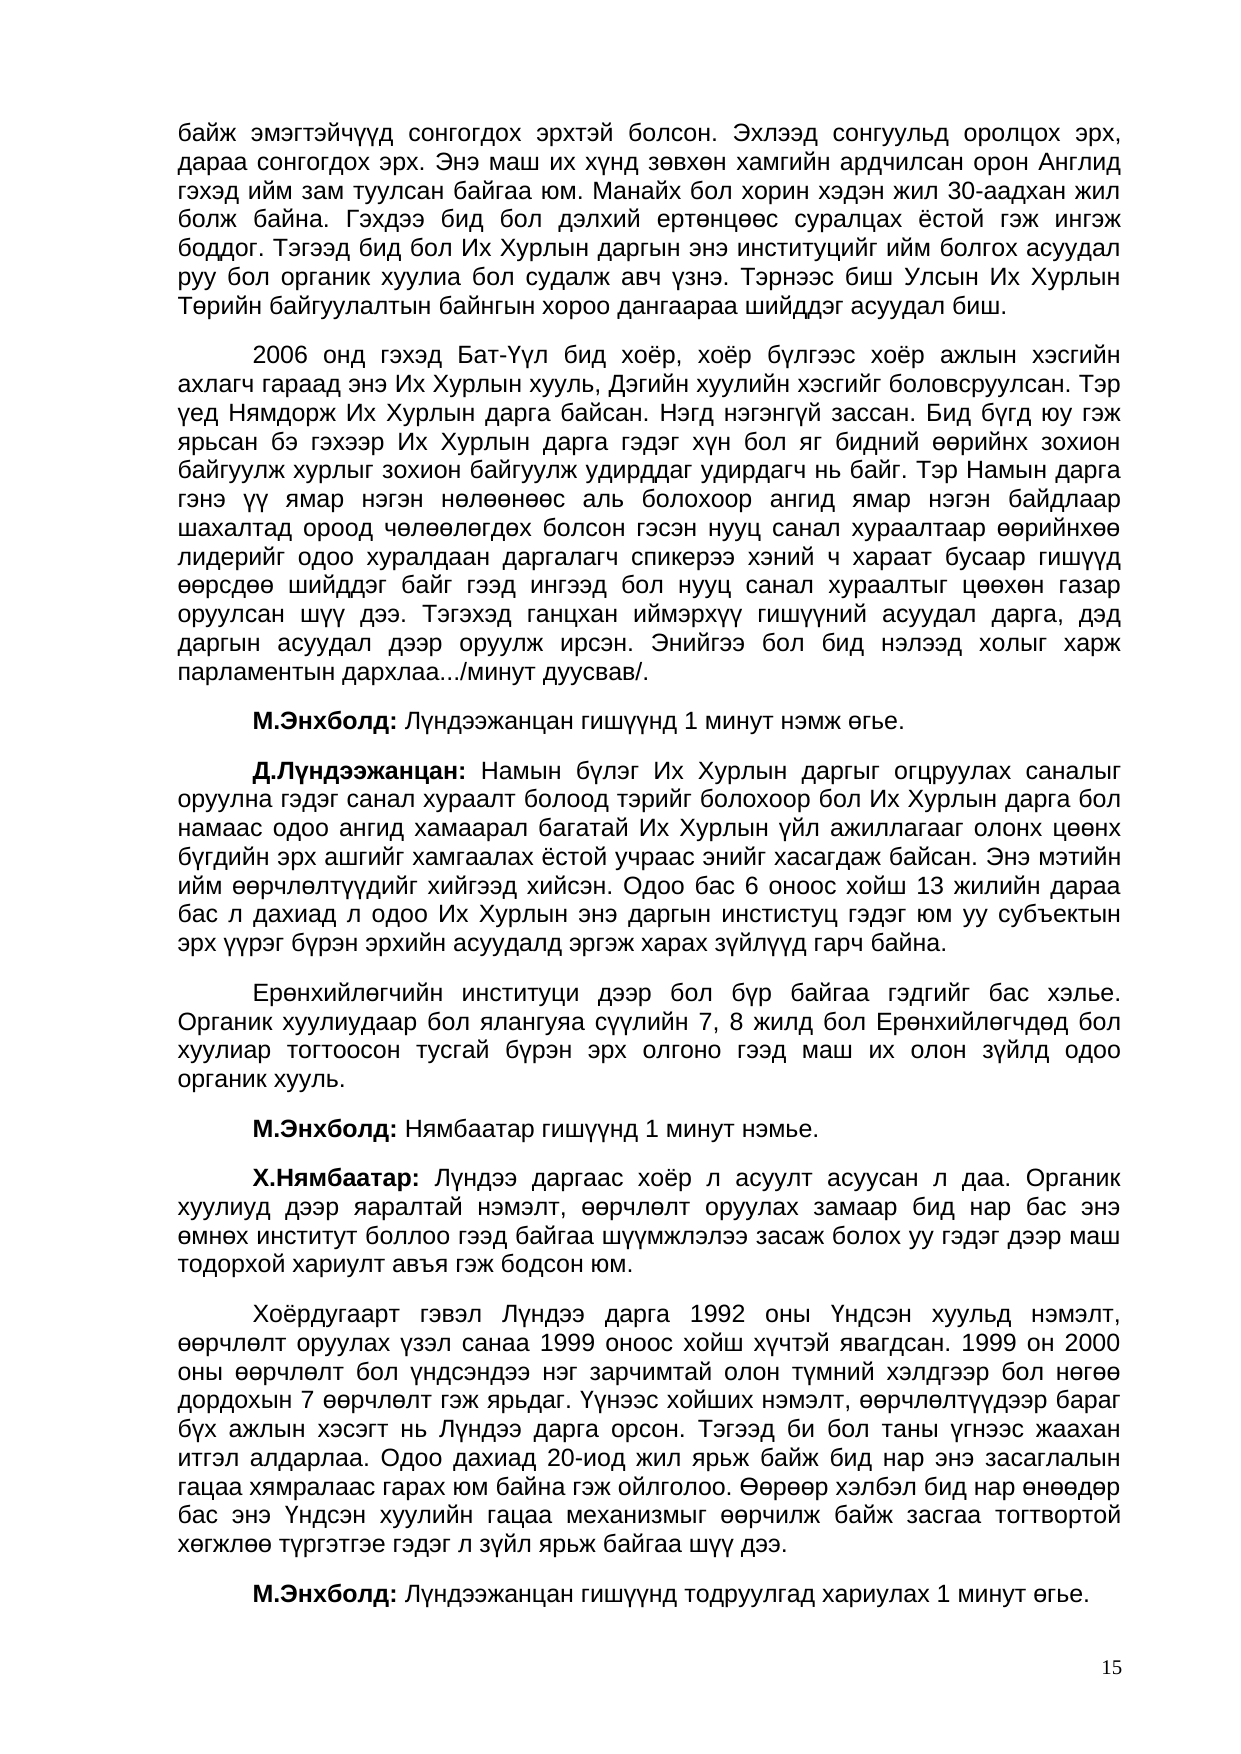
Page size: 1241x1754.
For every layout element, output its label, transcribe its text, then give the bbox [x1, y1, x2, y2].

text М.Энхболд: Нямбаатар гишүүнд 1 минут нэмье. [177, 1113, 1122, 1142]
text Хоёрдугаарт гэвэл Лүндээ дарга 1992 оны Үндсэн хуульд нэмэлт, өөрчлөлт оруулах үзэл санаа 1999 оноос хойш хүчтэй явагдсан. 1999 он 2000 оны өөрчлөлт бол үндсэндээ нэг зарчимтай олон түмний хэлдгээр бол нөгөө дордохын 7 өөрчлөлт гэж ярьдаг. Үүнээс хойших нэмэлт, өөрчлөлтүүдээр бараг бүх ажлын хэсэгт нь Лүндээ дарга орсон. Тэгээд би бол таны үгнээс жаахан итгэл алдарлаа. Одоо дахиад 20-иод жил ярьж байж бид нар энэ засаглалын гацаа хямралаас гарах юм байна гэж ойлголоо. Өөрөөр хэлбэл бид нар өнөөдөр бас энэ Үндсэн хуулийн гацаа механизмыг өөрчилж байж засгаа тогтвортой хөгжлөө түргэтгэе гэдэг л зүйл ярьж байгаа шүү дээ. [177, 1299, 1122, 1558]
text Д.Лүндээжанцан: Намын бүлэг Их Хурлын даргыг огцруулах саналыг оруулна гэдэг санал хураалт болоод тэрийг болохоор бол Их Хурлын дарга бол намаас одоо ангид хамаарал багатай Их Хурлын үйл ажиллагааг олонх цөөнх бүгдийн эрх ашгийг хамгаалах ёстой учраас энийг хасагдаж байсан. Энэ мэтийн ийм өөрчлөлтүүдийг хийгээд хийсэн. Одоо бас 6 оноос хойш 13 жилийн дараа бас л дахиад л одоо Их Хурлын энэ даргын инстистуц гэдэг юм уу субъектын эрх үүрэг бүрэн эрхийн асуудалд эргэж харах зүйлүүд гарч байна. [177, 756, 1122, 957]
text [177, 118, 1122, 319]
text М.Энхболд: Лүндээжанцан гишүүнд тодруулгад хариулах 1 минут өгье. [177, 1578, 1122, 1607]
text 2006 онд гэхэд Бат-Үүл бид хоёр, хоёр бүлгээс хоёр ажлын хэсгийн ахлагч гараад энэ Их Хурлын хууль, Дэгийн хуулийн хэсгийг боловсруулсан. Тэр үед Нямдорж Их Хурлын дарга байсан. Нэгд нэгэнгүй зассан. Бид бүгд юу гэж ярьсан бэ гэхээр Их Хурлын дарга гэдэг хүн бол яг бидний өөрийнх зохион байгуулж хурлыг зохион байгуулж удирддаг удирдагч нь байг. Тэр Намын дарга гэнэ үү ямар нэгэн нөлөөнөөс аль болохоор ангид ямар нэгэн байдлаар шахалтад ороод чөлөөлөгдөх болсон гэсэн нууц санал хураалтаар өөрийнхөө лидерийг одоо хуралдаан даргалагч спикерээ хэний ч хараат бусаар гишүүд өөрсдөө шийддэг байг гээд ингээд бол нууц санал хураалтыг цөөхөн газар оруулсан шүү дээ. Тэгэхэд ганцхан иймэрхүү гишүүний асуудал дарга, дэд даргын асуудал дээр оруулж ирсэн. Энийгээ бол бид нэлээд холыг харж парламентын дархлаа.../минут дуусвав/. [177, 340, 1122, 685]
text М.Энхболд: Лүндээжанцан гишүүнд 1 минут нэмж өгье. [177, 706, 1122, 735]
text Х.Нямбаатар: Лүндээ даргаас хоёр л асуулт асуусан л даа. Органик хуулиуд дээр яаралтай нэмэлт, өөрчлөлт оруулах замаар бид нар бас энэ өмнөх институт боллоо гээд байгаа шүүмжлэлээ засаж болох уу гэдэг дээр маш тодорхой хариулт авъя гэж бодсон юм. [177, 1163, 1122, 1278]
text Ерөнхийлөгчийн институци дээр бол бүр байгаа гэдгийг бас хэлье. Органик хуулиудаар бол ялангуяа сүүлийн 7, 8 жилд бол Ерөнхийлөгчдөд бол хуулиар тогтоосон тусгай бүрэн эрх олгоно гээд маш их олон зүйлд одоо органик хууль. [177, 978, 1122, 1093]
